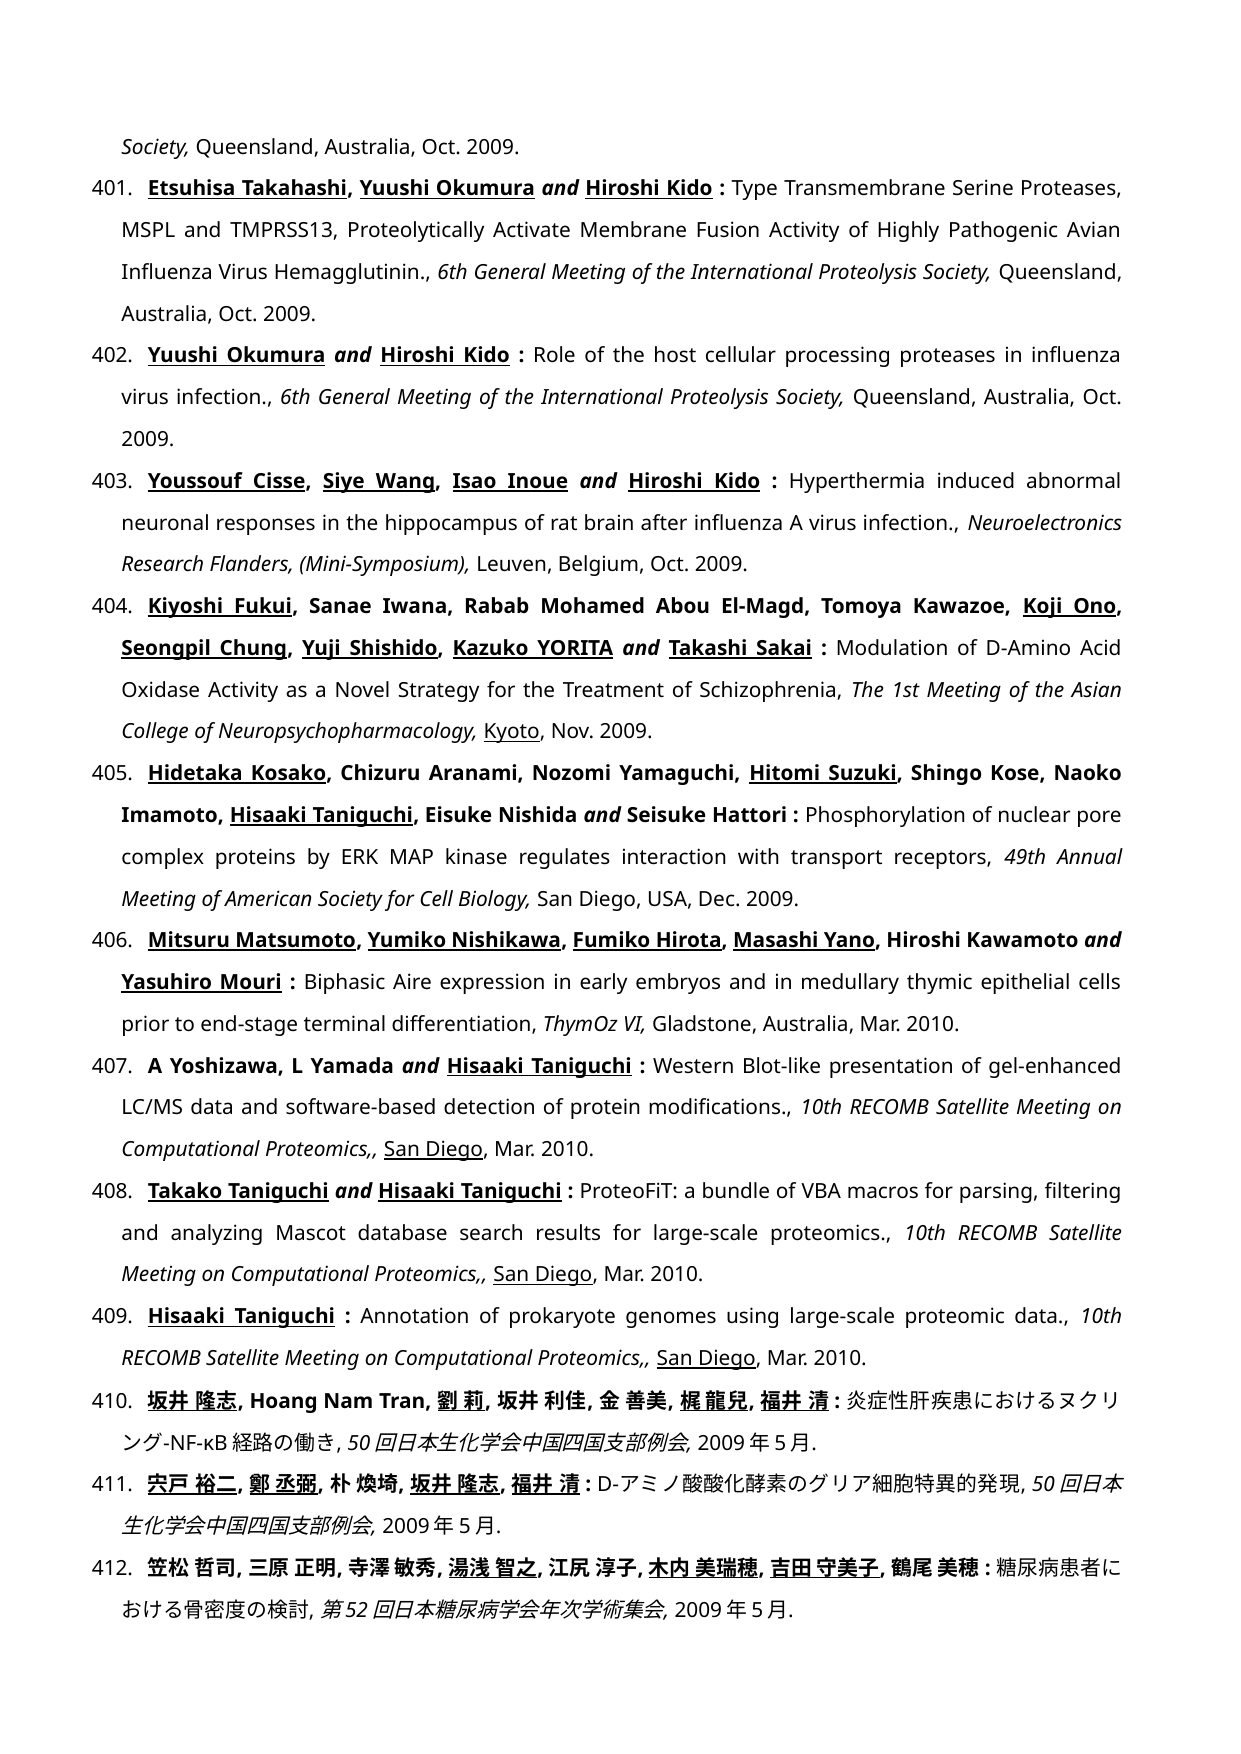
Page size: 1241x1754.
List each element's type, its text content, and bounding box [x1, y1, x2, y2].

list Etsuhisa Takahashi, Yuushi Okumura and Hiroshi Kido : Type Transmembrane Serine Proteases, MSPL and TMPRSS13, Proteolytically Activate Membrane Fusion Activity of Highly Pathogenic Avian Influenza Virus Hemagglutinin., 6th General Meeting of the International Proteolysis Society, Queensland, Australia, Oct. 2009. [92, 167, 1122, 334]
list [92, 125, 1122, 167]
list Yuushi Okumura and Hiroshi Kido : Role of the host cellular processing proteases in influenza virus infection., 6th General Meeting of the International Proteolysis Society, Queensland, Australia, Oct. 2009. [92, 334, 1122, 459]
list Mitsuru Matsumoto, Yumiko Nishikawa, Fumiko Hirota, Masashi Yano, Hiroshi Kawamoto and Yasuhiro Mouri : Biphasic Aire expression in early embryos and in medullary thymic epithelial cells prior to end-stage terminal differentiation, ThymOz VI, Gladstone, Australia, Mar. 2010. [92, 919, 1122, 1044]
list Takako Taniguchi and Hisaaki Taniguchi : ProteoFiT: a bundle of VBA macros for parsing, filtering and analyzing Mascot database search results for large-scale proteomics., 10th RECOMB Satellite Meeting on Computational Proteomics,, San Diego, Mar. 2010. [92, 1169, 1122, 1295]
list 笠松 哲司, 三原 正明, 寺澤 敏秀, 湯浅 智之, 江尻 淳子, 木内 美瑞穂, 吉田 守美子, 鶴尾 美穂 : 糖尿病患者における骨密度の検討, 第52回日本糖尿病学会年次学術集会, 2009年5月. [92, 1545, 1122, 1629]
list Hisaaki Taniguchi : Annotation of prokaryote genomes using large-scale proteomic data., 10th RECOMB Satellite Meeting on Computational Proteomics,, San Diego, Mar. 2010. [92, 1295, 1122, 1378]
list 坂井 隆志, Hoang Nam Tran, 劉 莉, 坂井 利佳, 金 善美, 梶 龍兒, 福井 清 : 炎症性肝疾患におけるヌクリング-NF-κB経路の働き, 50回日本生化学会中国四国支部例会, 2009年5月. [92, 1378, 1122, 1462]
list Kiyoshi Fukui, Sanae Iwana, Rabab Mohamed Abou El-Magd, Tomoya Kawazoe, Koji Ono, Seongpil Chung, Yuji Shishido, Kazuko YORITA and Takashi Sakai : Modulation of D-Amino Acid Oxidase Activity as a Novel Strategy for the Treatment of Schizophrenia, The 1st Meeting of the Asian College of Neuropsychopharmacology, Kyoto, Nov. 2009. [92, 584, 1122, 752]
list Hidetaka Kosako, Chizuru Aranami, Nozomi Yamaguchi, Hitomi Suzuki, Shingo Kose, Naoko Imamoto, Hisaaki Taniguchi, Eisuke Nishida and Seisuke Hattori : Phosphorylation of nuclear pore complex proteins by ERK MAP kinase regulates interaction with transport receptors, 49th Annual Meeting of American Society for Cell Biology, San Diego, USA, Dec. 2009. [92, 752, 1122, 919]
list 宍戸 裕二, 鄭 丞弼, 朴 煥埼, 坂井 隆志, 福井 清 : D-アミノ酸酸化酵素のグリア細胞特異的発現, 50回日本生化学会中国四国支部例会, 2009年5月. [92, 1462, 1122, 1545]
list Youssouf Cisse, Siye Wang, Isao Inoue and Hiroshi Kido : Hyperthermia induced abnormal neuronal responses in the hippocampus of rat brain after influenza A virus infection., Neuroelectronics Research Flanders, (Mini-Symposium), Leuven, Belgium, Oct. 2009. [92, 459, 1122, 584]
list A Yoshizawa, L Yamada and Hisaaki Taniguchi : Western Blot-like presentation of gel-enhanced LC/MS data and software-based detection of protein modifications., 10th RECOMB Satellite Meeting on Computational Proteomics,, San Diego, Mar. 2010. [92, 1044, 1122, 1169]
